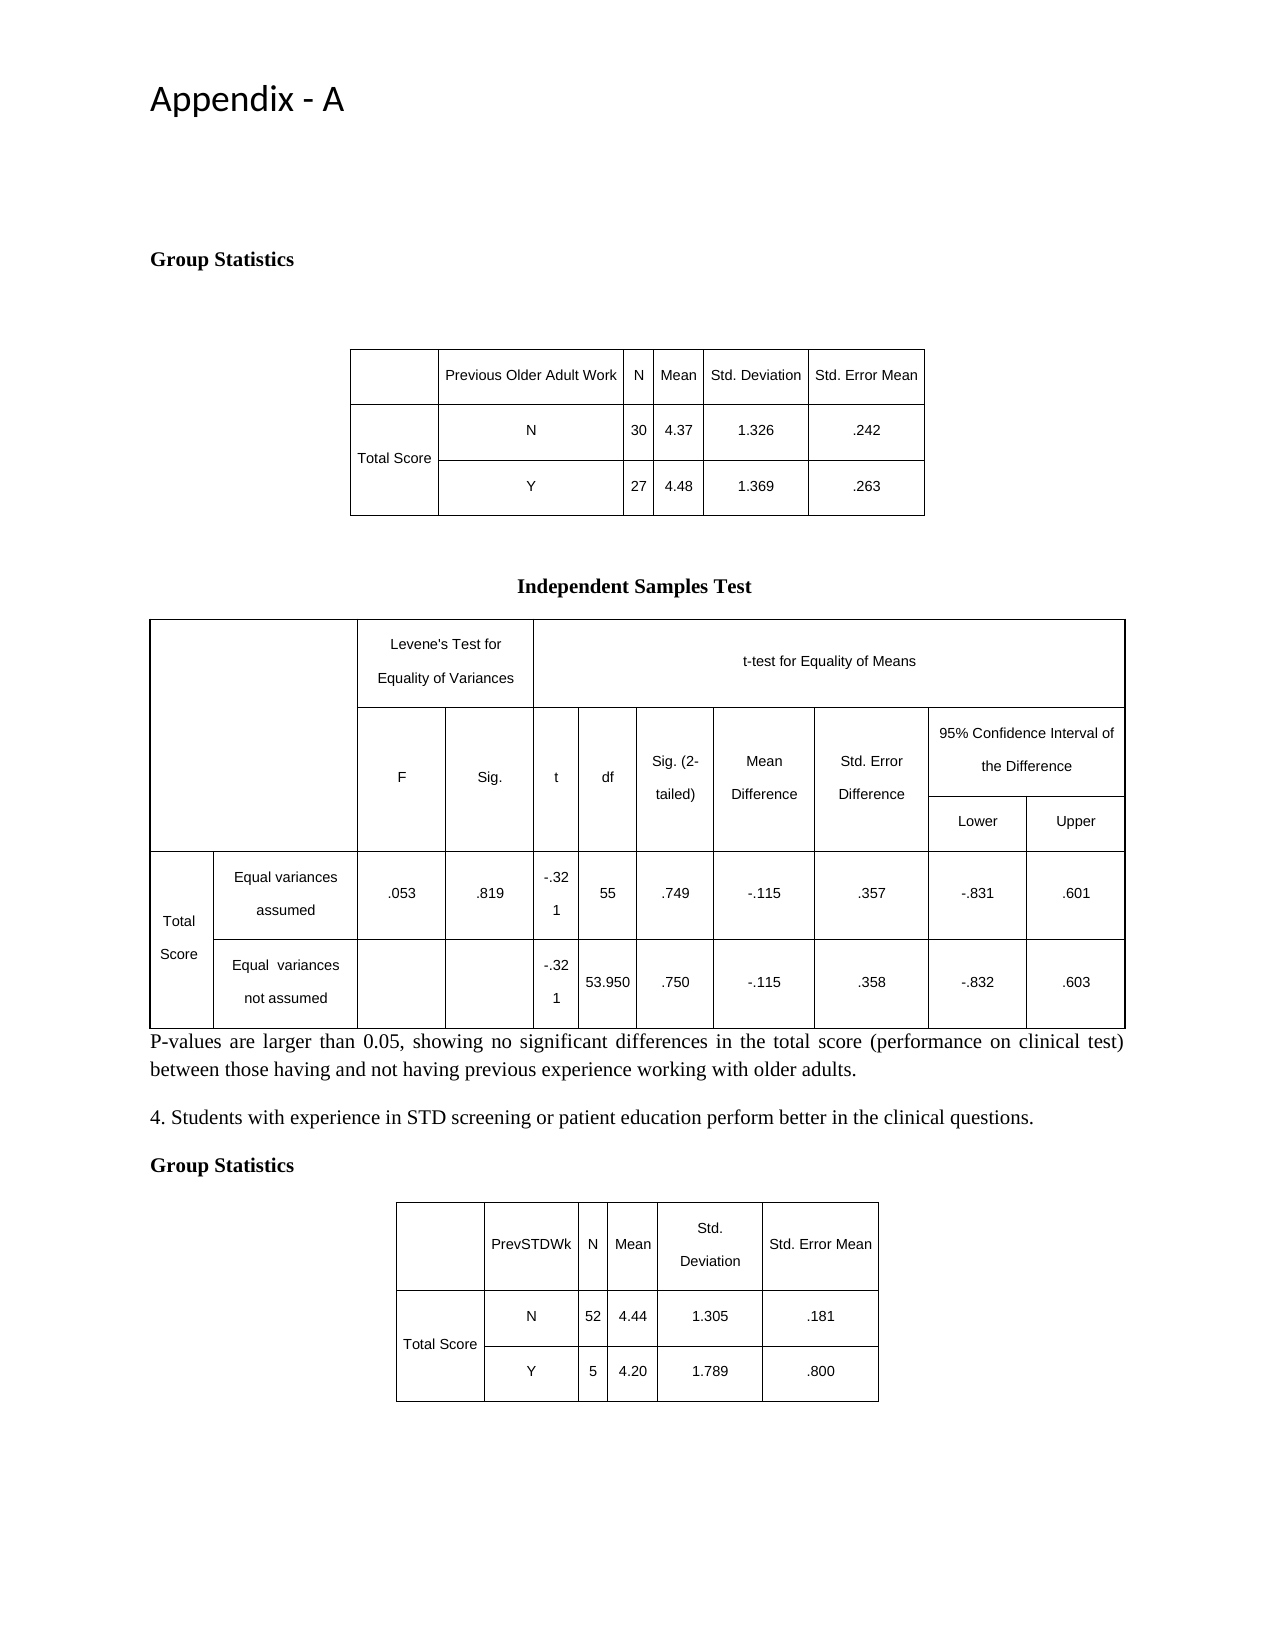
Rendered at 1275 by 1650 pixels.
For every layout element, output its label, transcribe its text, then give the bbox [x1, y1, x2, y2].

table_cell Mean Difference [714, 708, 814, 851]
table_cell .800 [763, 1347, 878, 1401]
table_header [397, 1203, 484, 1290]
table_cell .750 [637, 940, 713, 1028]
table_cell 4.44 [608, 1291, 657, 1346]
table_cell .819 [446, 852, 533, 939]
table_cell 1.326 [704, 405, 808, 459]
table_cell t-test for Equality of Means [534, 620, 1124, 707]
text P-values are larger than 0.05, showing no significant differences in the total score (performance on clinical test) between those having and not having previous experience working with older adults. [150, 1029, 1125, 1081]
table_cell 4.48 [654, 461, 703, 515]
table_cell 4.37 [654, 405, 703, 459]
table_header PrevSTDWk [485, 1203, 578, 1290]
table_cell .601 [1027, 852, 1124, 939]
table_cell -.321 [534, 852, 578, 939]
table_header Std. Error Mean [809, 350, 924, 404]
text Group Statistics [150, 247, 1125, 271]
table_cell Sig. [446, 708, 533, 851]
table_cell F [358, 708, 445, 851]
table_header [351, 350, 438, 404]
table_cell N [485, 1291, 578, 1346]
table_cell 5 [579, 1347, 607, 1401]
table_header Independent Samples Test [150, 564, 1125, 618]
table_cell Upper [1027, 797, 1124, 851]
table_cell -.321 [534, 940, 578, 1028]
table_cell 1.789 [658, 1347, 762, 1401]
table_header Std. Error Mean [763, 1203, 878, 1290]
table_header N [624, 350, 653, 404]
table_cell 30 [624, 405, 653, 459]
table_header Std. Deviation [658, 1203, 762, 1290]
table_cell 1.369 [704, 461, 808, 515]
table_header Mean [608, 1203, 657, 1290]
table_cell .358 [815, 940, 928, 1028]
table_cell .053 [358, 852, 445, 939]
table_cell 4.20 [608, 1347, 657, 1401]
table_cell [358, 940, 445, 1028]
table_cell .603 [1027, 940, 1124, 1028]
table_cell Equal variances assumed [214, 852, 357, 939]
table_cell .357 [815, 852, 928, 939]
table_cell -.832 [929, 940, 1026, 1028]
table_cell 55 [579, 852, 636, 939]
table_cell N [439, 405, 623, 459]
table_cell 52 [579, 1291, 607, 1346]
table_cell 53.950 [579, 940, 636, 1028]
table_cell 1.305 [658, 1291, 762, 1346]
table_cell 27 [624, 461, 653, 515]
table_cell [446, 940, 533, 1028]
table_cell Equal variances not assumed [214, 940, 357, 1028]
table_cell df [579, 708, 636, 851]
text 4. Students with experience in STD screening or patient education perform better in the clinical questions. [150, 1105, 1125, 1129]
table_cell Lower [929, 797, 1026, 851]
table_header Mean [654, 350, 703, 404]
table_cell .181 [763, 1291, 878, 1346]
table_cell Y [439, 461, 623, 515]
table_header N [579, 1203, 607, 1290]
table_cell Sig. (2-tailed) [637, 708, 713, 851]
table_cell Std. Error Difference [815, 708, 928, 851]
table_cell -.115 [714, 852, 814, 939]
table_cell .749 [637, 852, 713, 939]
table_cell .242 [809, 405, 924, 459]
table_header Std. Deviation [704, 350, 808, 404]
table_cell -.115 [714, 940, 814, 1028]
table_cell Total Score [397, 1291, 484, 1401]
text Group Statistics [150, 1153, 1125, 1177]
table_cell Total Score [351, 405, 438, 515]
table_cell .263 [809, 461, 924, 515]
table_cell Y [485, 1347, 578, 1401]
table_cell [151, 620, 357, 851]
table_cell -.831 [929, 852, 1026, 939]
table_header Previous Older Adult Work [439, 350, 623, 404]
table_cell Total Score [151, 852, 213, 1028]
table_cell 95% Confidence Interval of the Difference [929, 708, 1124, 796]
table_cell Levene's Test for Equality of Variances [358, 620, 533, 707]
table_cell t [534, 708, 578, 851]
